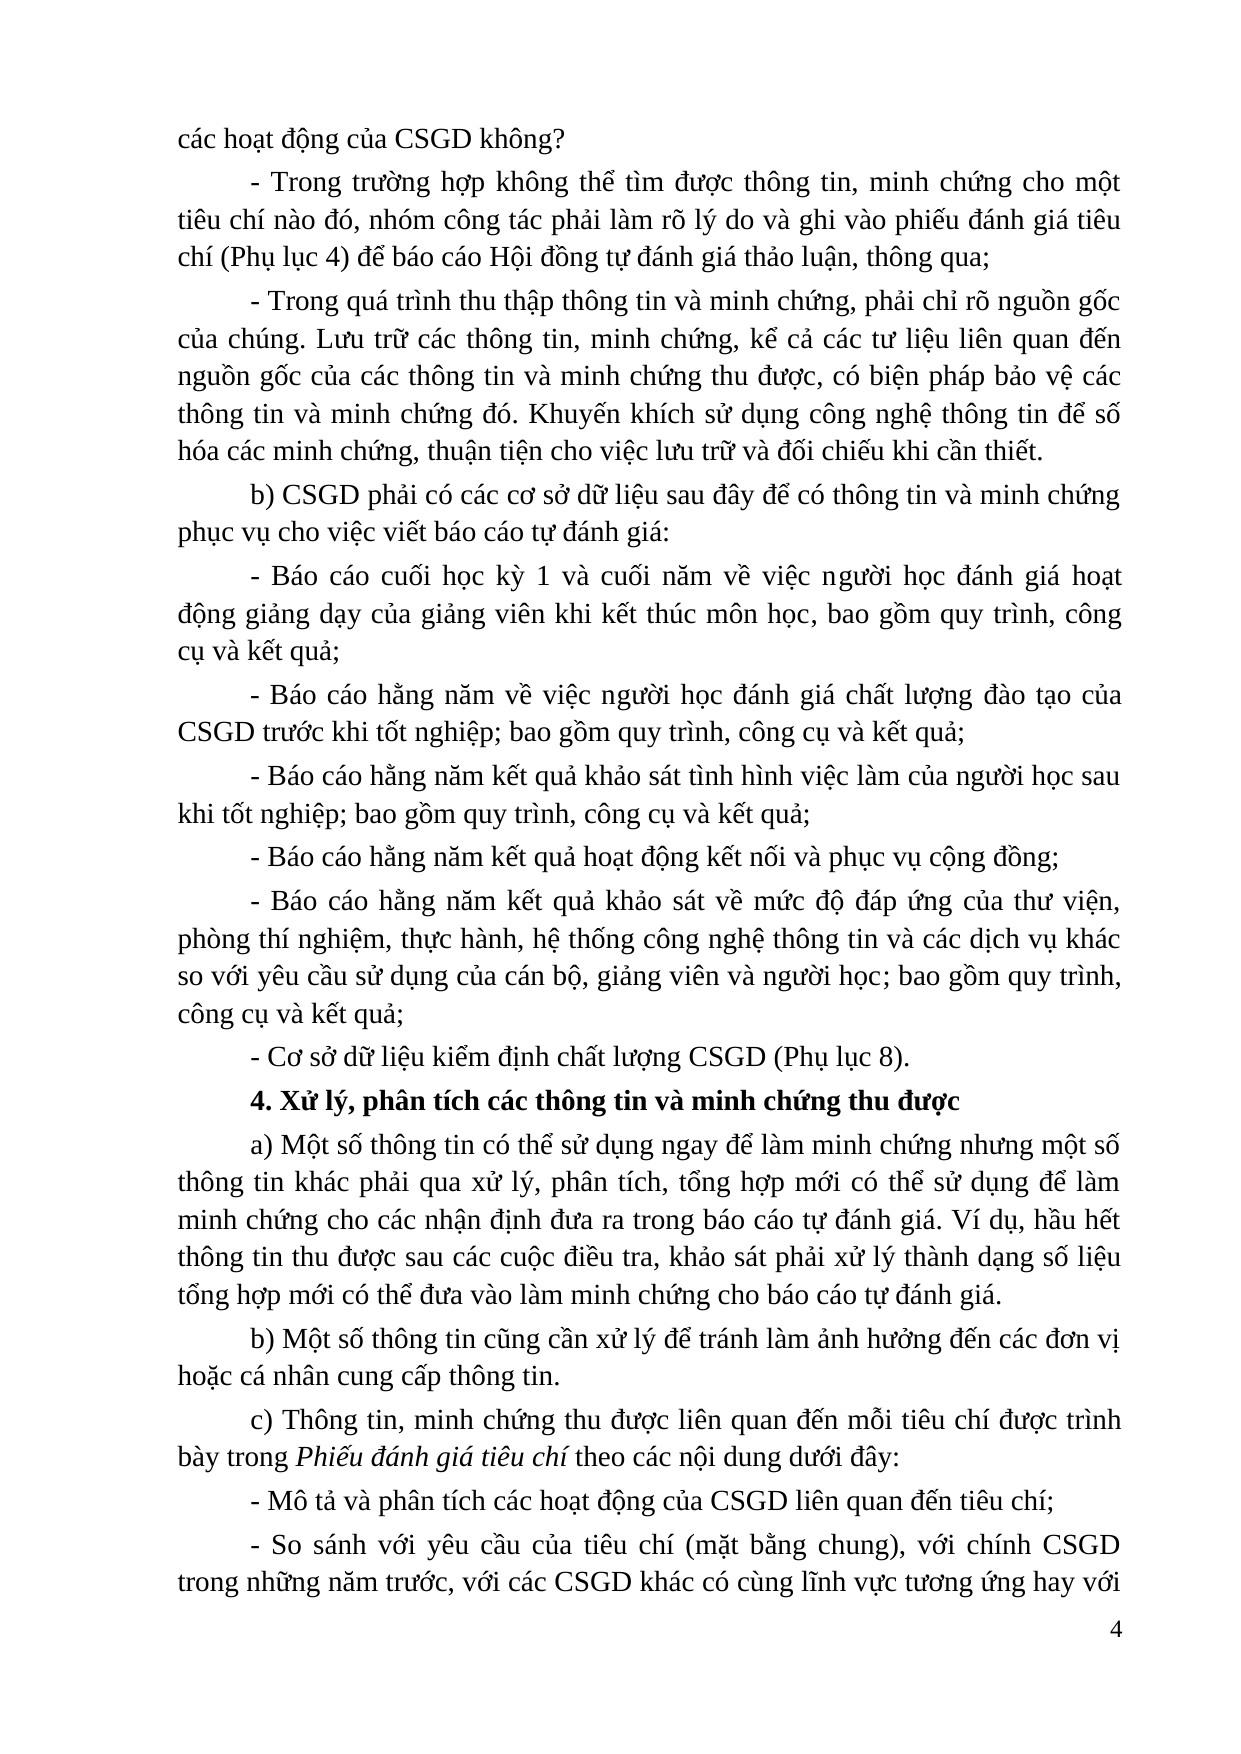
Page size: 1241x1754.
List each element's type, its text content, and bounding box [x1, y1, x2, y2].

text b) Một số thông tin cũng cần xử lý để tránh làm ảnh hưởng đến các đơn vị hoặc cá nhân cung cấp thông tin. [177, 1318, 1122, 1393]
text a) Một số thông tin có thể sử dụng ngay để làm minh chứng nhưng một số thông tin khác phải qua xử lý, phân tích, tổng hợp mới có thể sử dụng để làm minh chứng cho các nhận định đưa ra trong báo cáo tự đánh giá. Ví dụ, hầu hết thông tin thu được sau các cuộc điều tra, khảo sát phải xử lý thành dạng số liệu tổng hợp mới có thể đưa vào làm minh chứng cho báo cáo tự đánh giá. [177, 1124, 1122, 1312]
text - Mô tả và phân tích các hoạt động của CSGD liên quan đến tiêu chí; [177, 1481, 1122, 1518]
text - Cơ sở dữ liệu kiểm định chất lượng CSGD (Phụ lục 8). [177, 1037, 1122, 1074]
text - Trong quá trình thu thập thông tin và minh chứng, phải chỉ rõ nguồn gốc của chúng. Lưu trữ các thông tin, minh chứng, kể cả các tư liệu liên quan đến nguồn gốc của các thông tin và minh chứng thu được, có biện pháp bảo vệ các thông tin và minh chứng đó. Khuyến khích sử dụng công nghệ thông tin để số hóa các minh chứng, thuận tiện cho việc lưu trữ và đối chiếu khi cần thiết. [177, 281, 1122, 468]
text - Báo cáo hằng năm về việc người học đánh giá chất lượng đào tạo của CSGD trước khi tốt nghiệp; bao gồm quy trình, công cụ và kết quả; [177, 674, 1122, 749]
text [177, 1524, 1122, 1599]
text b) CSGD phải có các cơ sở dữ liệu sau đây để có thông tin và minh chứng phục vụ cho việc viết báo cáo tự đánh giá: [177, 474, 1122, 549]
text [177, 118, 1122, 156]
text - Báo cáo hằng năm kết quả hoạt động kết nối và phục vụ cộng đồng; [177, 837, 1122, 874]
text - Báo cáo hằng năm kết quả khảo sát về mức độ đáp ứng của thư viện, phòng thí nghiệm, thực hành, hệ thống công nghệ thông tin và các dịch vụ khác so với yêu cầu sử dụng của cán bộ, giảng viên và người học; bao gồm quy trình, công cụ và kết quả; [177, 881, 1122, 1031]
text c) Thông tin, minh chứng thu được liên quan đến mỗi tiêu chí được trình bày trong Phiếu đánh giá tiêu chí theo các nội dung dưới đây: [177, 1399, 1122, 1474]
subtitle 4. Xử lý, phân tích các thông tin và minh chứng thu được [177, 1081, 1122, 1118]
text - Trong trường hợp không thể tìm được thông tin, minh chứng cho một tiêu chí nào đó, nhóm công tác phải làm rõ lý do và ghi vào phiếu đánh giá tiêu chí (Phụ lục 4) để báo cáo Hội đồng tự đánh giá thảo luận, thông qua; [177, 162, 1122, 274]
text - Báo cáo hằng năm kết quả khảo sát tình hình việc làm của người học sau khi tốt nghiệp; bao gồm quy trình, công cụ và kết quả; [177, 756, 1122, 831]
text - Báo cáo cuối học kỳ 1 và cuối năm về việc người học đánh giá hoạt động giảng dạy của giảng viên khi kết thúc môn học, bao gồm quy trình, công cụ và kết quả; [177, 556, 1122, 668]
